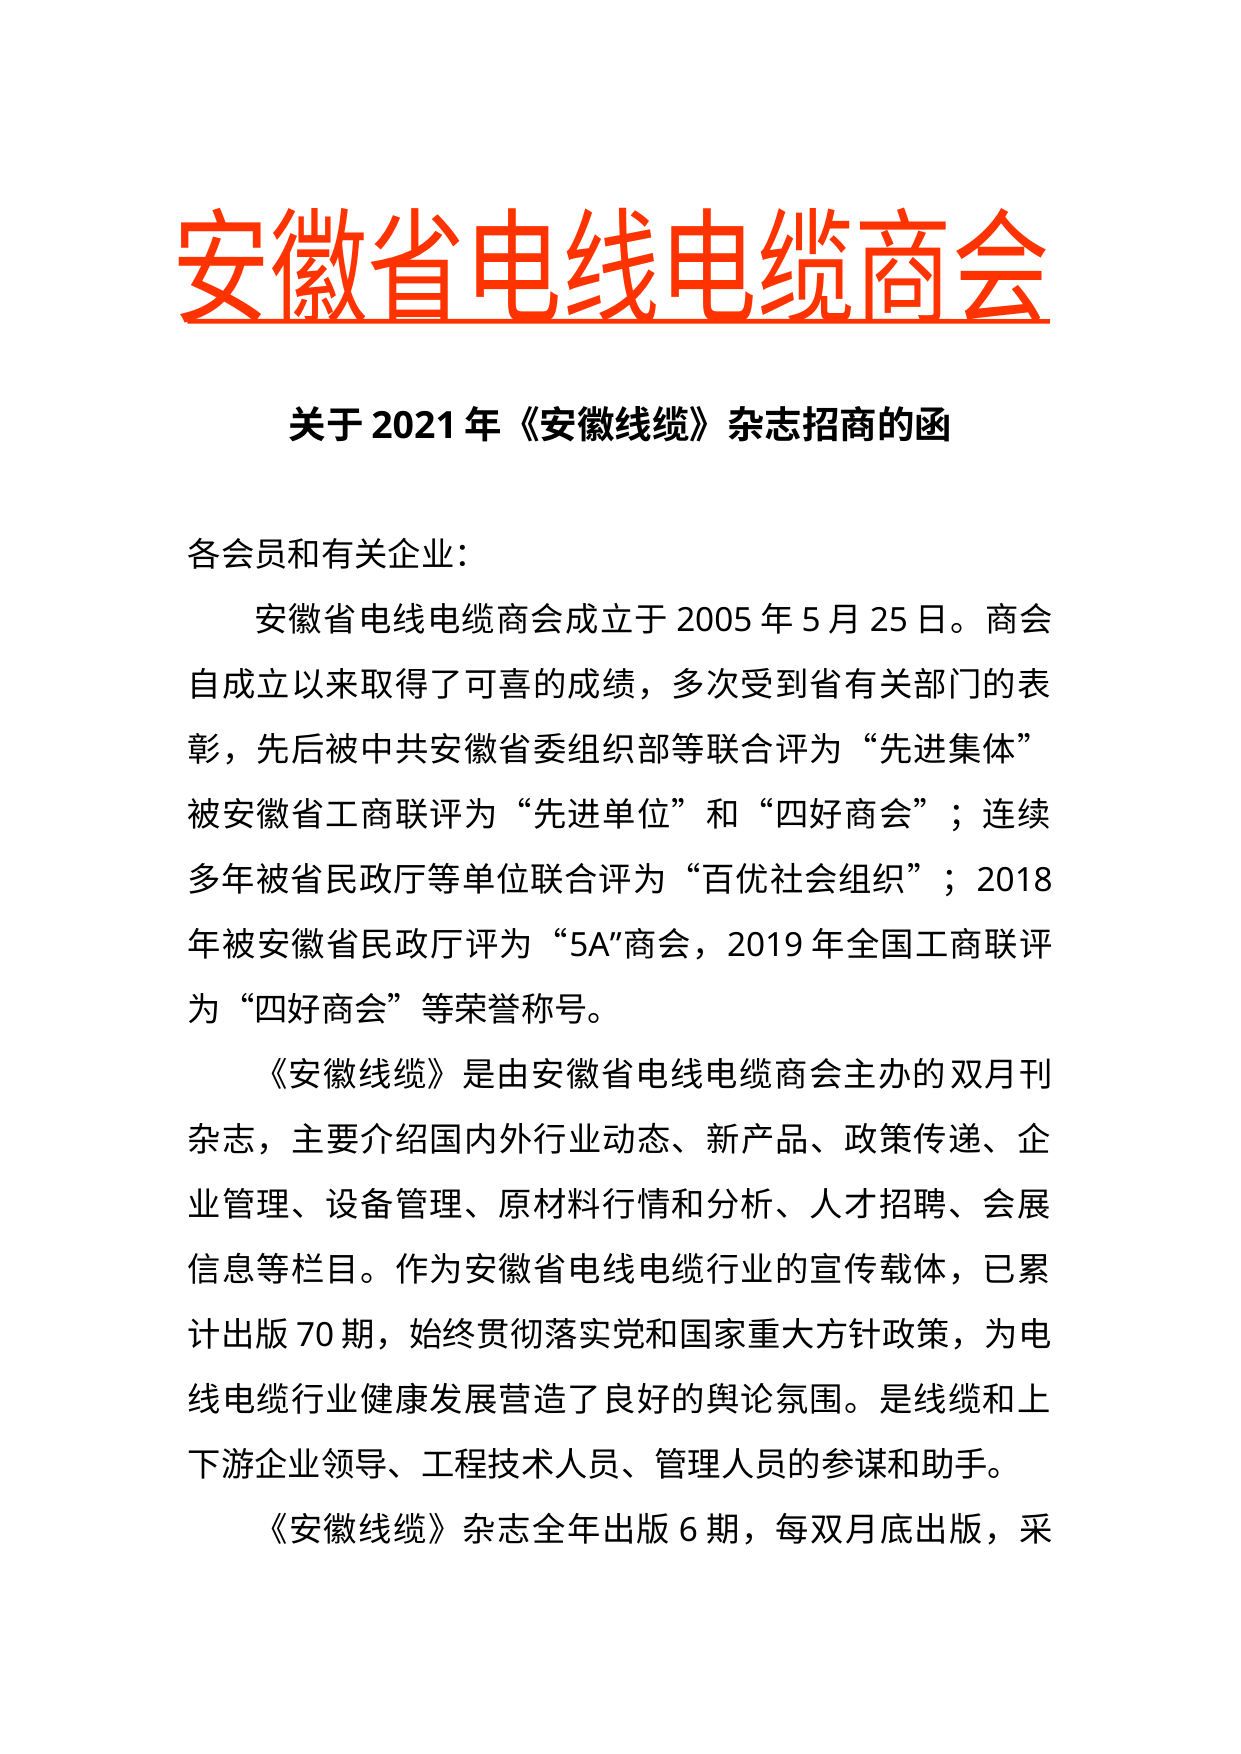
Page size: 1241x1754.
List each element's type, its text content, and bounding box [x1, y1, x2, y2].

text 安徽省电线电缆商会成立于2005年5月25日。商会自成立以来取得了可喜的成绩，多次受到省有关部门的表彰，先后被中共安徽省委组织部等联合评为“先进集体”；被安徽省工商联评为“先进单位”和“四好商会”；连续多年被省民政厅等单位联合评为“百优社会组织”；2018年被安徽省民政厅评为“5A”商会，2019年全国工商联评为“四好商会”等荣誉称号。 [187, 584, 1053, 1039]
text 安徽省电线电缆商会 [79, 162, 1053, 357]
text 各会员和有关企业： [187, 519, 1053, 584]
text 《安徽线缆》是由安徽省电线电缆商会主办的双月刊杂志，主要介绍国内外行业动态、新产品、政策传递、企业管理、设备管理、原材料行情和分析、人才招聘、会展信息等栏目。作为安徽省电线电缆行业的宣传载体，已累计出版70期，始终贯彻落实党和国家重大方针政策，为电线电缆行业健康发展营造了良好的舆论氛围。是线缆和上下游企业领导、工程技术人员、管理人员的参谋和助手。 [187, 1039, 1053, 1494]
text 关于2021年《安徽线缆》杂志招商的函 [187, 389, 1053, 454]
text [187, 1494, 1053, 1559]
